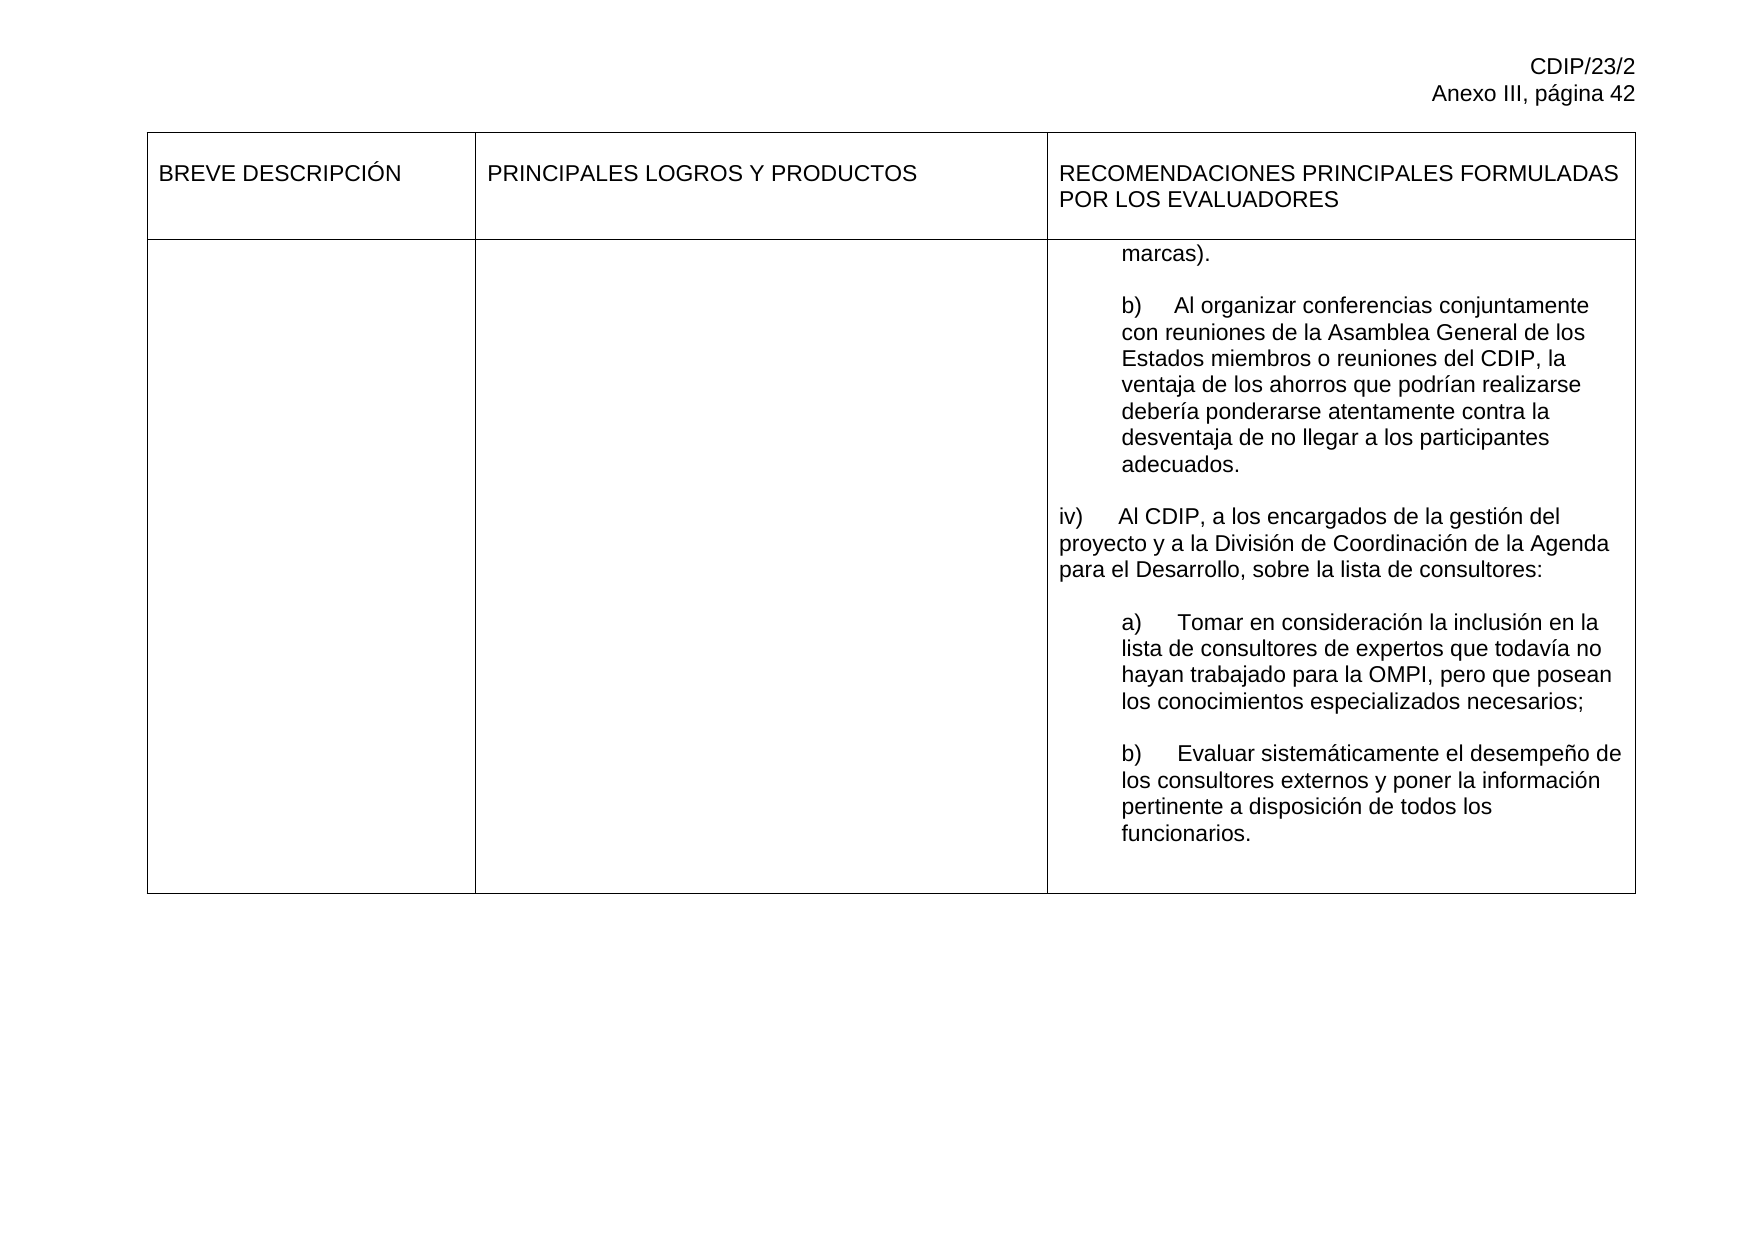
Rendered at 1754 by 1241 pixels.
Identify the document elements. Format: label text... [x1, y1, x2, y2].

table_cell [1048, 240, 1635, 893]
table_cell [148, 240, 475, 893]
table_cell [476, 240, 1047, 893]
table_header PRINCIPALES LOGROS Y PRODUCTOS [476, 133, 1047, 239]
table_header BREVE DESCRIPCIÓN [148, 133, 475, 239]
table_header RECOMENDACIONES PRINCIPALES FORMULADAS POR LOS EVALUADORES [1048, 133, 1635, 239]
